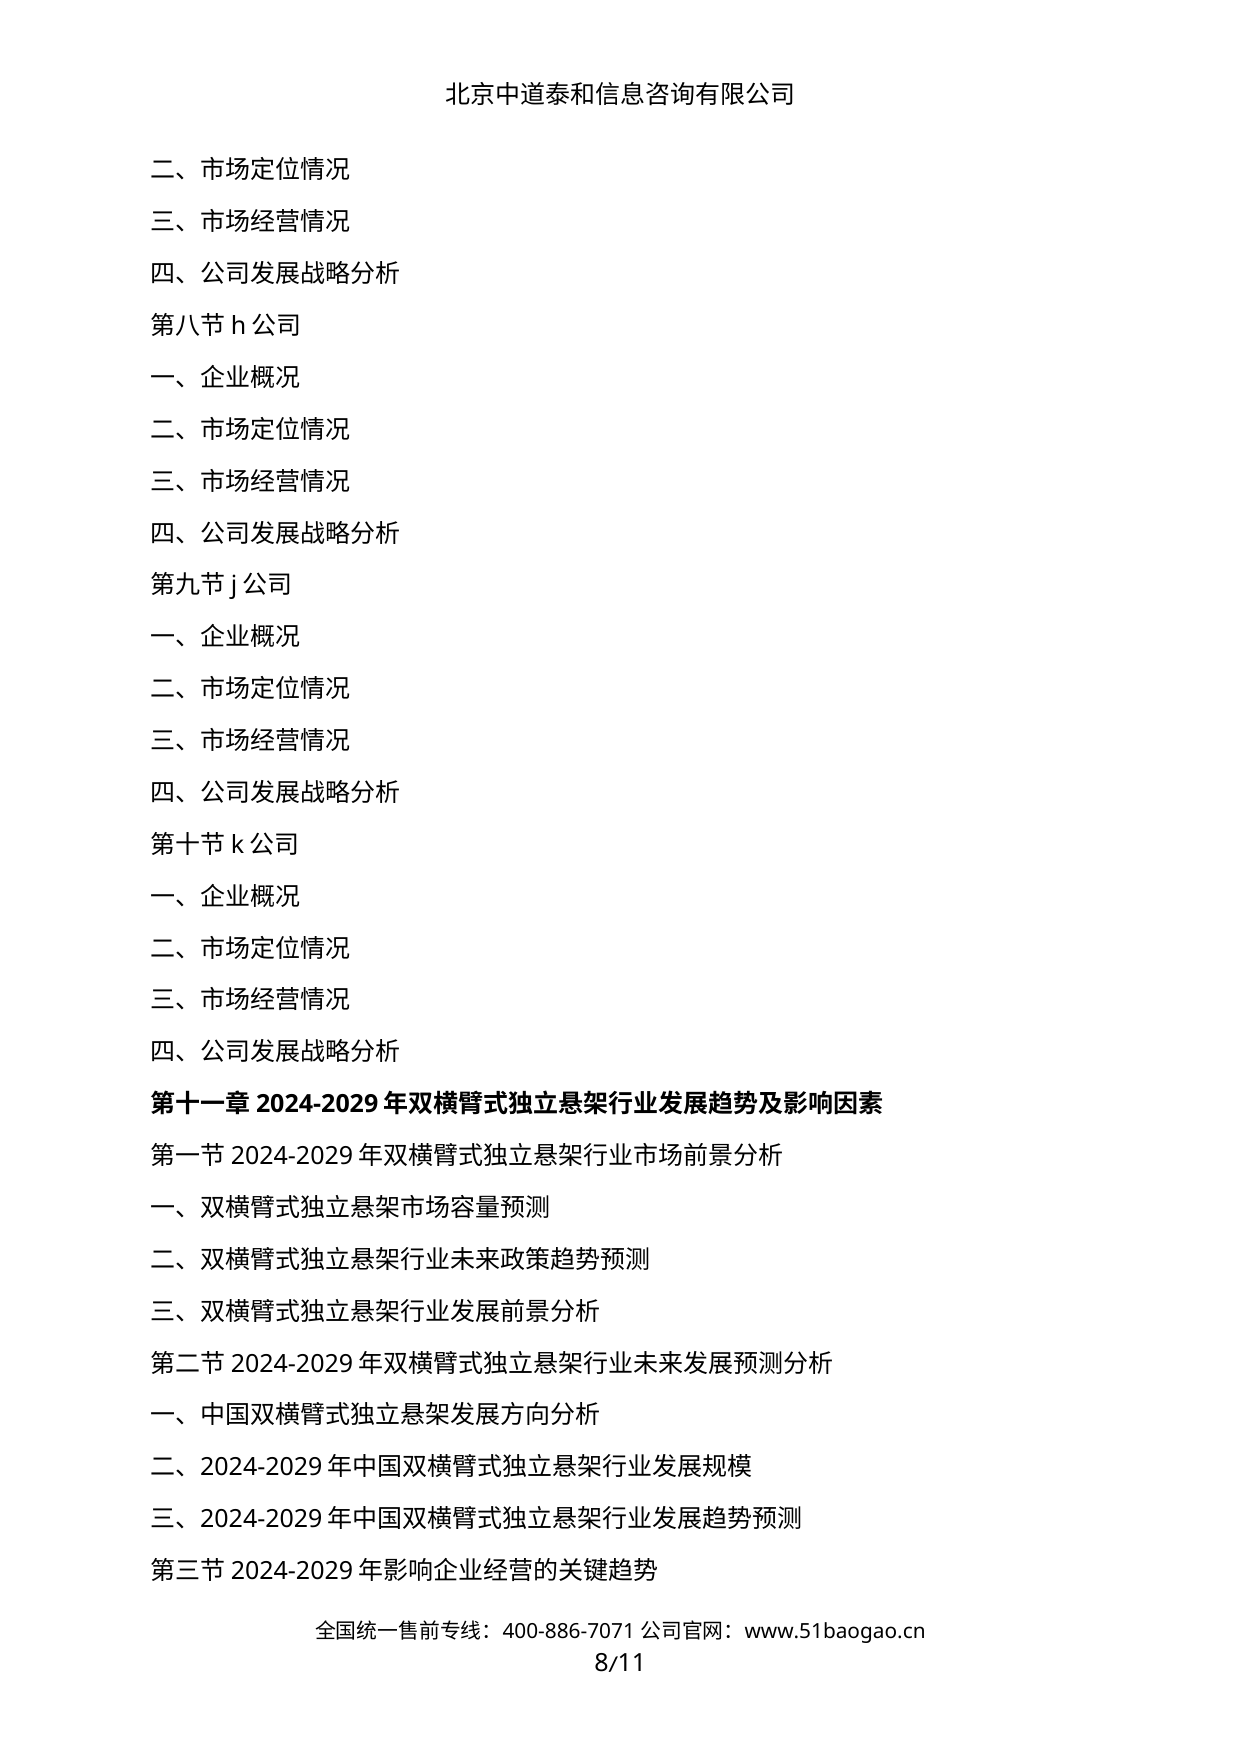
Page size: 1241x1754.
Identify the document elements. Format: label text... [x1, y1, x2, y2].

text 四、公司发展战略分析 [150, 513, 1090, 549]
text 二、市场定位情况 [150, 409, 1090, 446]
text 第八节 h公司 [150, 306, 1090, 342]
text 三、双横臂式独立悬架行业发展前景分析 [150, 1291, 1090, 1327]
text 三、市场经营情况 [150, 461, 1090, 497]
text 一、企业概况 [150, 617, 1090, 653]
text 四、公司发展战略分析 [150, 1032, 1090, 1068]
text 三、市场经营情况 [150, 721, 1090, 757]
text 四、公司发展战略分析 [150, 254, 1090, 290]
text 三、市场经营情况 [150, 202, 1090, 238]
text 一、中国双横臂式独立悬架发展方向分析 [150, 1395, 1090, 1431]
text 二、市场定位情况 [150, 150, 1090, 186]
text 一、企业概况 [150, 876, 1090, 912]
text 第十一章 2024-2029年双横臂式独立悬架行业发展趋势及影响因素 [150, 1084, 1090, 1120]
text 第三节 2024-2029年影响企业经营的关键趋势 [150, 1551, 1090, 1587]
text 二、双横臂式独立悬架行业未来政策趋势预测 [150, 1239, 1090, 1276]
text 二、市场定位情况 [150, 669, 1090, 705]
text 一、双横臂式独立悬架市场容量预测 [150, 1187, 1090, 1224]
text 二、2024-2029年中国双横臂式独立悬架行业发展规模 [150, 1447, 1090, 1483]
text 四、公司发展战略分析 [150, 772, 1090, 809]
text 第十节 k公司 [150, 824, 1090, 861]
text 三、2024-2029年中国双横臂式独立悬架行业发展趋势预测 [150, 1499, 1090, 1535]
text 第九节 j公司 [150, 565, 1090, 601]
text 二、市场定位情况 [150, 928, 1090, 964]
text 一、企业概况 [150, 357, 1090, 394]
text 三、市场经营情况 [150, 980, 1090, 1016]
text 第一节 2024-2029年双横臂式独立悬架行业市场前景分析 [150, 1136, 1090, 1172]
text 第二节 2024-2029年双横臂式独立悬架行业未来发展预测分析 [150, 1343, 1090, 1379]
